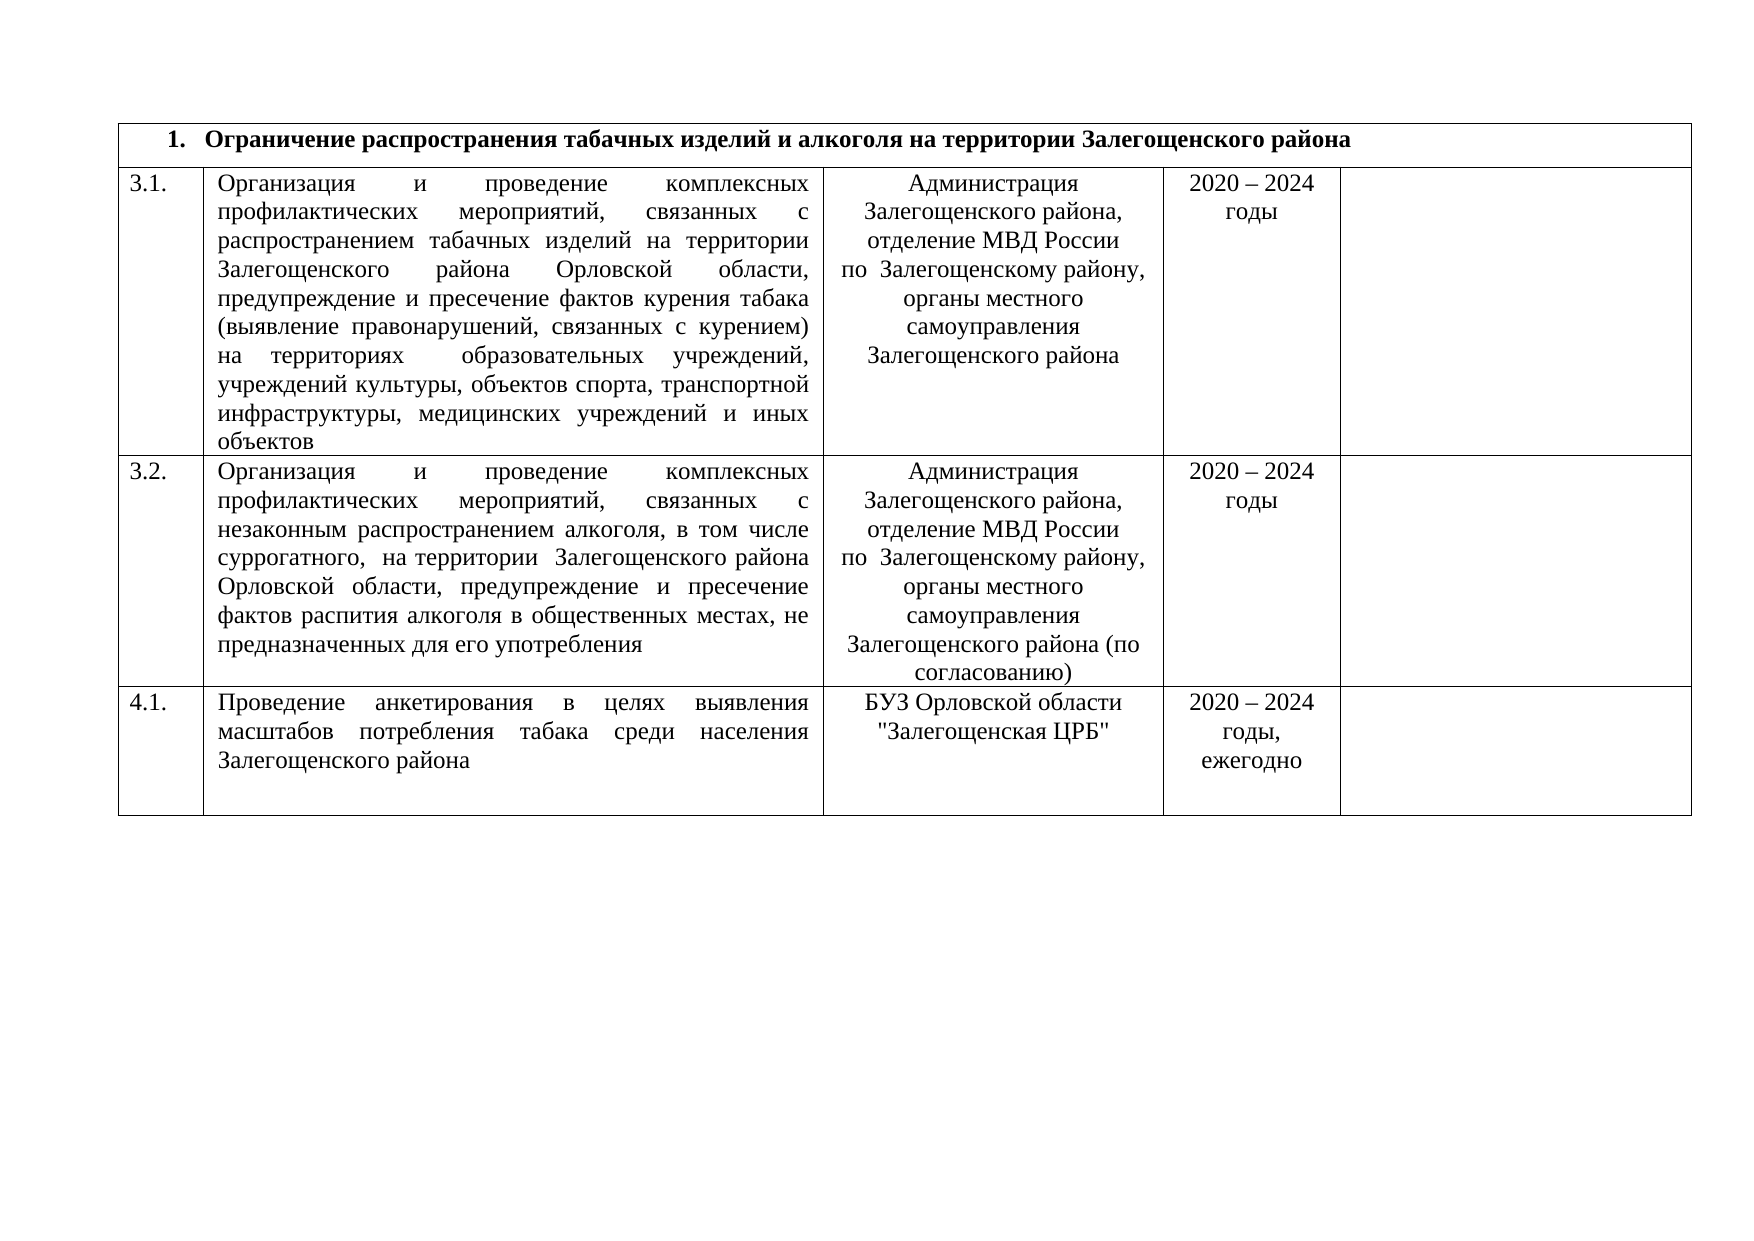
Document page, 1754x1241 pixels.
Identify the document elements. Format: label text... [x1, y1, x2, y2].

table_cell Администрация Залегощенского района, отделение МВД России по Залегощенскому району, органы местного самоуправления Залегощенского района [824, 168, 1163, 455]
table_cell 4.1. [119, 687, 203, 815]
table_cell БУЗ Орловской области "Залегощенская ЦРБ" [824, 687, 1163, 815]
table_cell 2020 – 2024 годы [1164, 168, 1340, 455]
table_cell Проведение анкетирования в целях выявления масштабов потребления табака среди населения Залегощенского района [204, 687, 823, 815]
table_cell 2020 – 2024 годы, ежегодно [1164, 687, 1340, 815]
table_cell [1341, 168, 1691, 455]
table_cell Администрация Залегощенского района, отделение МВД России по Залегощенскому району, органы местного самоуправления Залегощенского района (по согласованию) [824, 456, 1163, 686]
table_cell Организация и проведение комплексных профилактических мероприятий, связанных с распространением табачных изделий на территории Залегощенского района Орловской области, предупреждение и пресечение фактов курения табака (выявление правонарушений, связанных с курением) на территориях образовательных учреждений, учреждений культуры, объектов спорта, транспортной инфраструктуры, медицинских учреждений и иных объектов [204, 168, 823, 455]
table_cell Организация и проведение комплексных профилактических мероприятий, связанных с незаконным распространением алкоголя, в том числе суррогатного, на территории Залегощенского района Орловской области, предупреждение и пресечение фактов распития алкоголя в общественных местах, не предназначенных для его употребления [204, 456, 823, 686]
table_cell [1341, 687, 1691, 815]
table_cell Ограничение распространения табачных изделий и алкоголя на территории Залегощенского района [119, 124, 1691, 167]
table_cell 2020 – 2024 годы [1164, 456, 1340, 686]
table_cell 3.2. [119, 456, 203, 686]
table_cell [1341, 456, 1691, 686]
table_cell 3.1. [119, 168, 203, 455]
